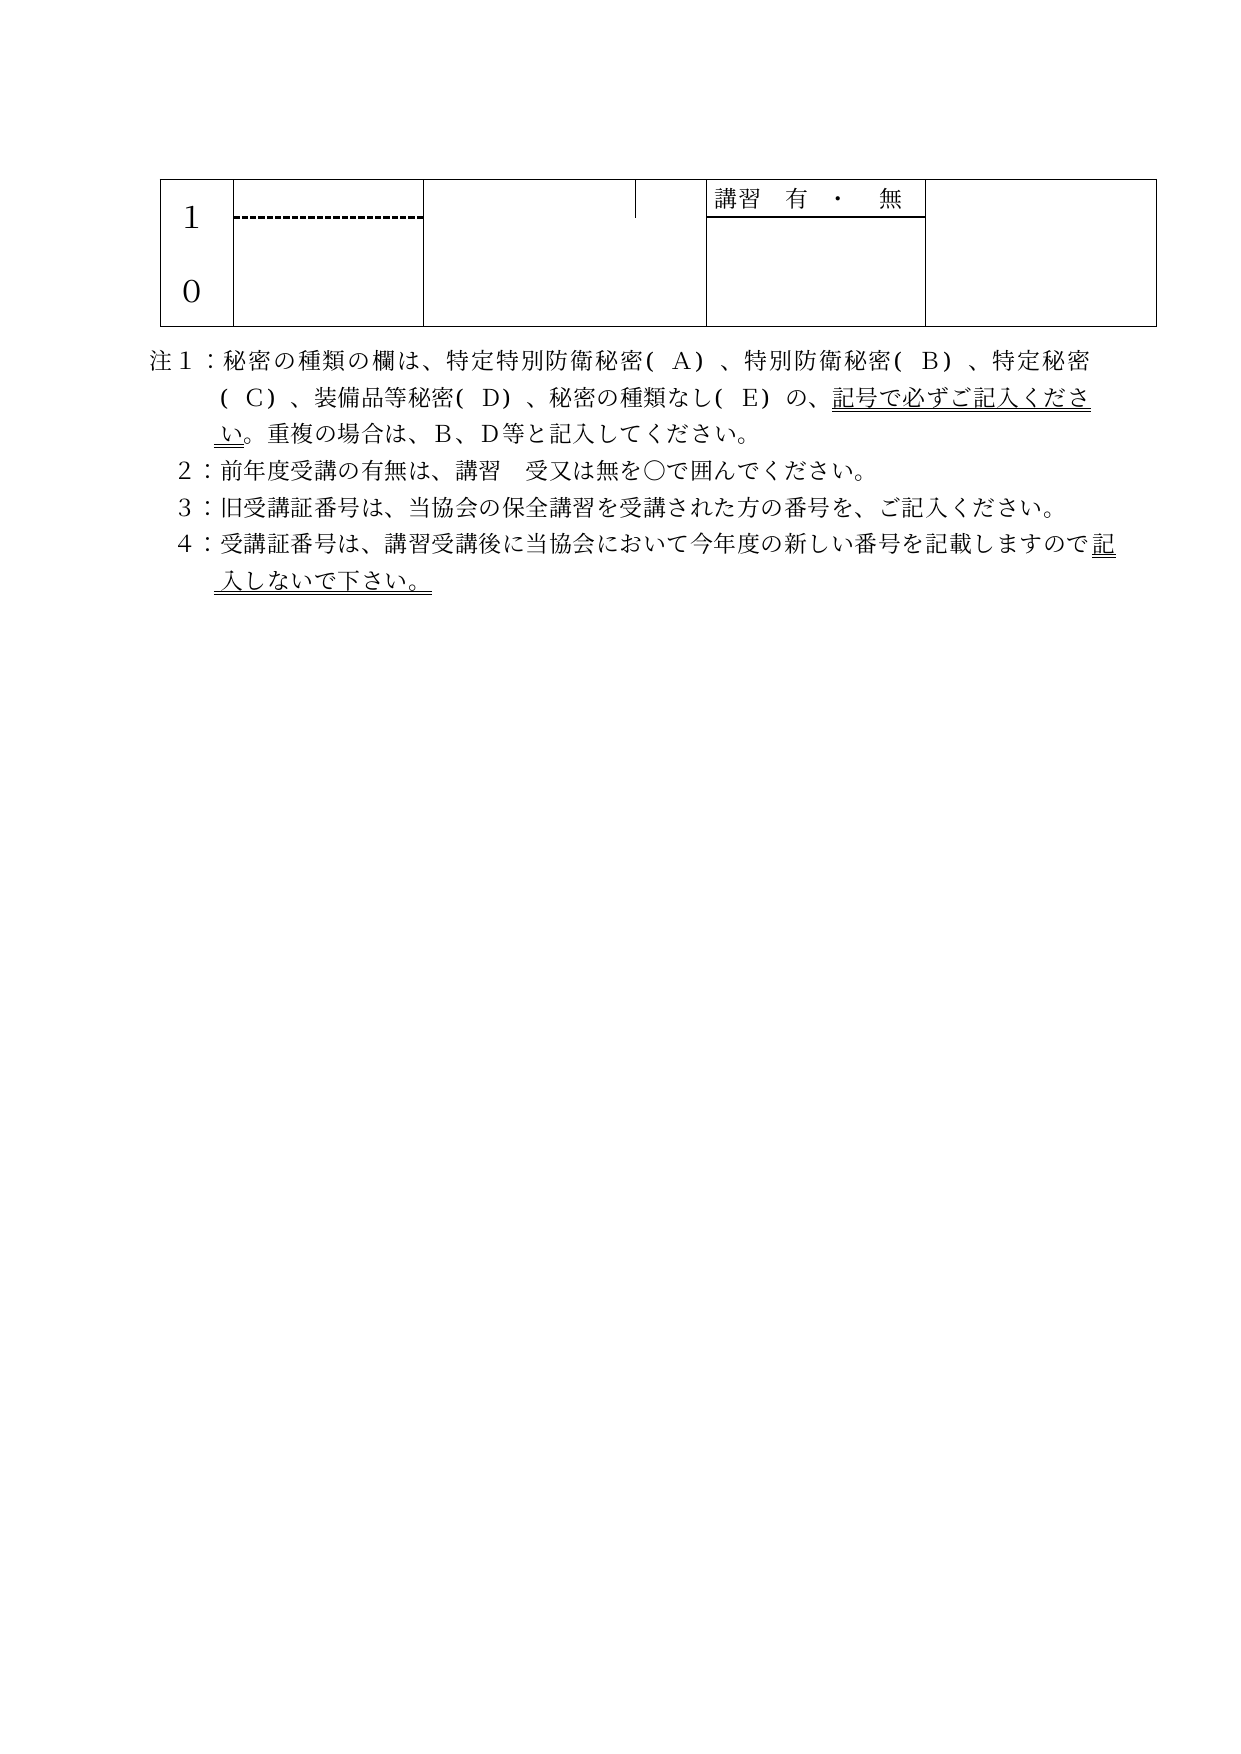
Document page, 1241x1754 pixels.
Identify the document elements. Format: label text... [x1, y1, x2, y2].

text ３：旧受講証番号は、当協会の保全講習を受講された方の番号を、ご記入ください。 [149, 488, 1091, 524]
table_cell [926, 180, 1156, 326]
table_cell [424, 180, 636, 326]
table_cell [636, 180, 706, 326]
text ４：受講証番号は、講習受講後に当協会において今年度の新しい番号を記載しますので記入しないで下さい。 [149, 524, 1115, 598]
table_cell １０ [161, 180, 233, 326]
text 注１：秘密の種類の欄は、特定特別防衛秘密(Ａ)、特別防衛秘密(Ｂ)、特定秘密(Ｃ)、装備品等秘密(Ｄ)、秘密の種類なし(Ｅ)の、記号で必ずご記入ください。重複の場合は、Ｂ、Ｄ等と記入してください。 [149, 342, 1091, 451]
text ２：前年度受講の有無は、講習 受又は無を○で囲んでください。 [149, 451, 1091, 488]
table_cell [707, 218, 925, 326]
table_cell [234, 216, 423, 326]
table_cell [234, 180, 423, 216]
table_cell 講習 有 ･ 無 [707, 180, 925, 216]
